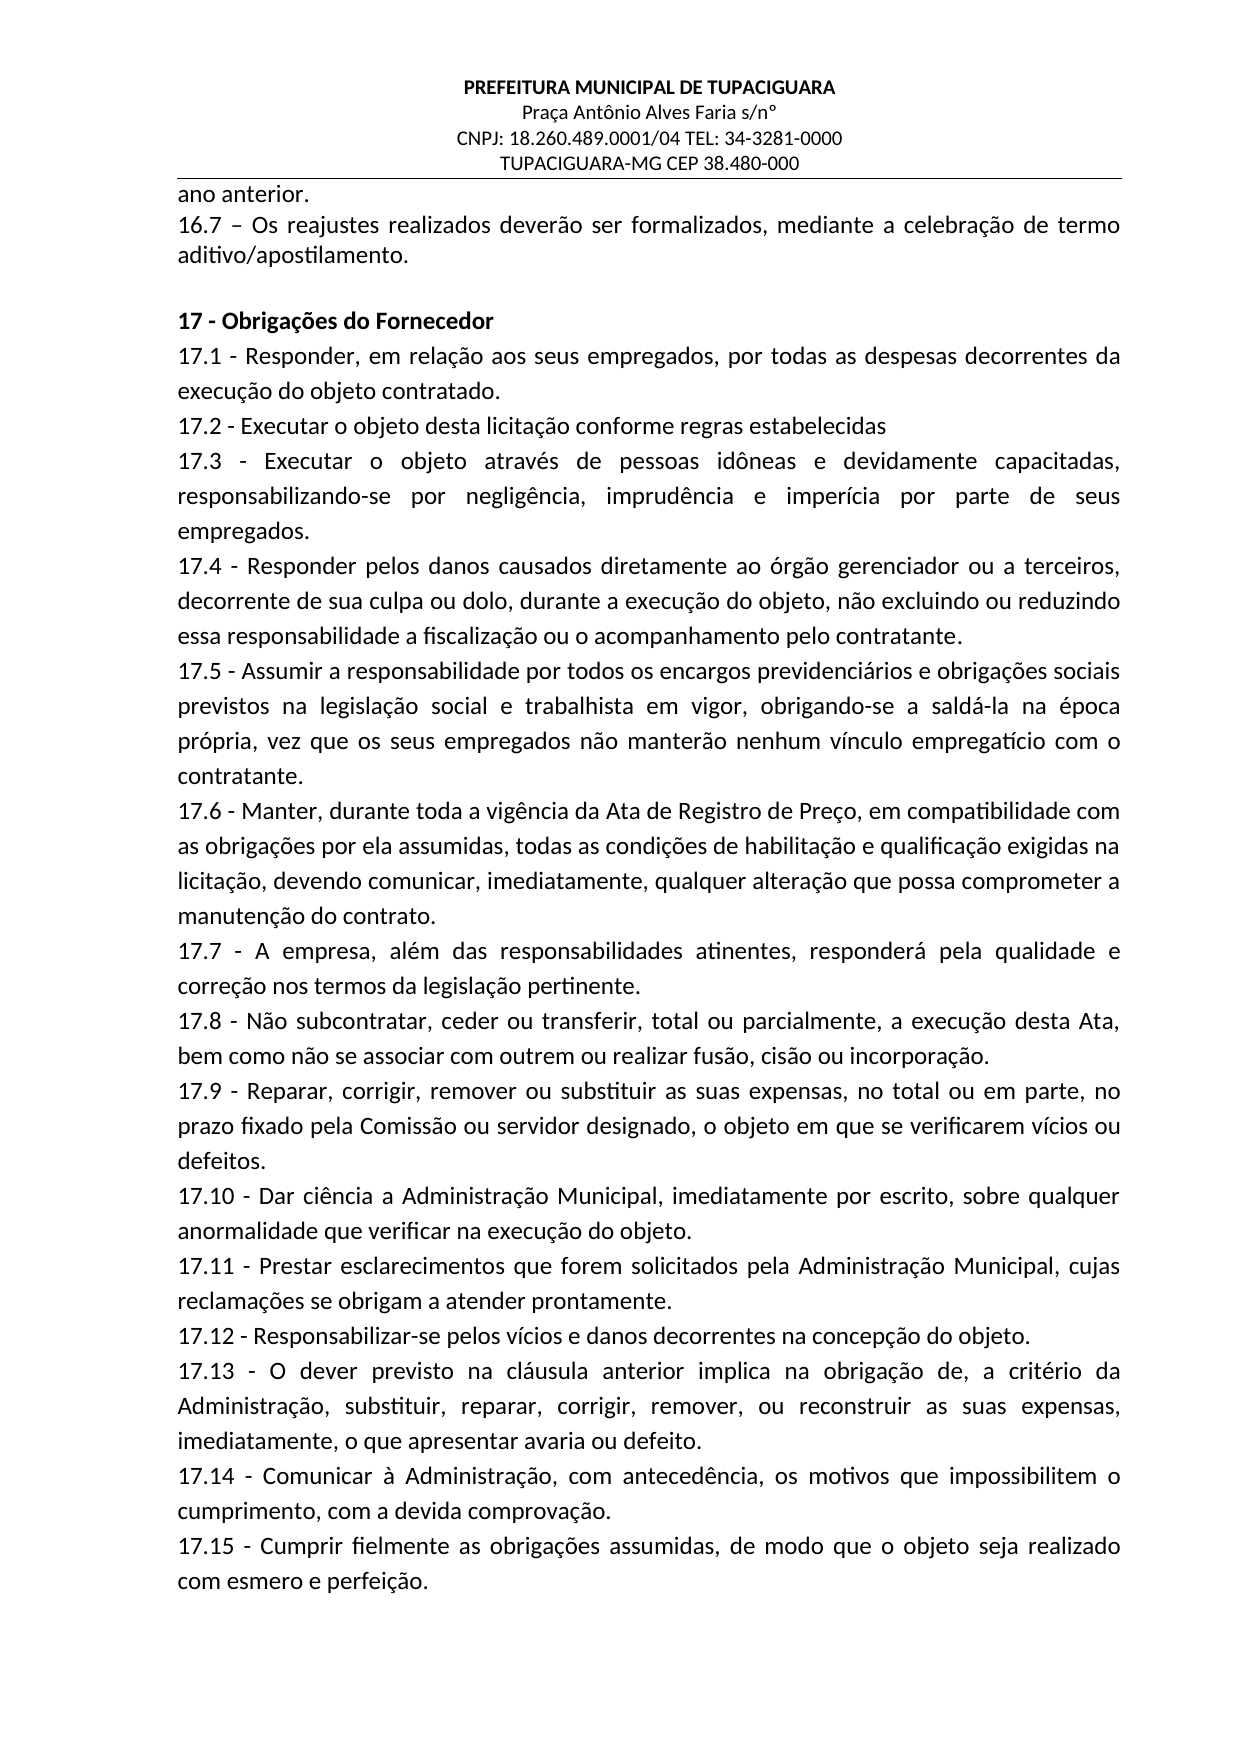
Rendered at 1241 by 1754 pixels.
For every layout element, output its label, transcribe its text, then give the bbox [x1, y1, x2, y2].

text 16.7 – Os reajustes realizados deverão ser formalizados, mediante a celebração de termo aditivo/apostilamento. [177, 209, 1122, 270]
list 17.14 - Comunicar à Administração, com antecedência, os motivos que impossibilitem o cumprimento, com a devida comprovação. [177, 1460, 1122, 1526]
list 17.11 - Prestar esclarecimentos que forem solicitados pela Administração Municipal, cujas reclamações se obrigam a atender prontamente. [177, 1250, 1122, 1316]
text 17.5 - Assumir a responsabilidade por todos os encargos previdenciários e obrigações sociais previstos na legislação social e trabalhista em vigor, obrigando-se a saldá-la na época própria, vez que os seus empregados não manterão nenhum vínculo empregatício com o contratante. [177, 655, 1122, 791]
list 17.8 - Não subcontratar, ceder ou transferir, total ou parcialmente, a execução desta Ata, bem como não se associar com outrem ou realizar fusão, cisão ou incorporação. [177, 1005, 1122, 1071]
text 17 - Obrigações do Fornecedor [177, 305, 1122, 336]
list 17.15 - Cumprir fielmente as obrigações assumidas, de modo que o objeto seja realizado com esmero e perfeição. [177, 1530, 1122, 1596]
list 17.12 - Responsabilizar-se pelos vícios e danos decorrentes na concepção do objeto. [177, 1320, 1122, 1351]
text 17.3 - Executar o objeto através de pessoas idôneas e devidamente capacitadas, responsabilizando-se por negligência, imprudência e imperícia por parte de seus empregados. [177, 445, 1122, 546]
list 17.13 - O dever previsto na cláusula anterior implica na obrigação de, a critério da Administração, substituir, reparar, corrigir, remover, ou reconstruir as suas expensas, imediatamente, o que apresentar avaria ou defeito. [177, 1355, 1122, 1456]
text 17.1 - Responder, em relação aos seus empregados, por todas as despesas decorrentes da execução do objeto contratado. [177, 340, 1122, 406]
text 17.4 - Responder pelos danos causados diretamente ao órgão gerenciador ou a terceiros, decorrente de sua culpa ou dolo, durante a execução do objeto, não excluindo ou reduzindo essa responsabilidade a fiscalização ou o acompanhamento pelo contratante. [177, 550, 1122, 651]
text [177, 179, 1122, 209]
list 17.9 - Reparar, corrigir, remover ou substituir as suas expensas, no total ou em parte, no prazo fixado pela Comissão ou servidor designado, o objeto em que se verificarem vícios ou defeitos. [177, 1075, 1122, 1176]
text 17.2 - Executar o objeto desta licitação conforme regras estabelecidas [177, 410, 1122, 441]
text 17.6 - Manter, durante toda a vigência da Ata de Registro de Preço, em compatibilidade com as obrigações por ela assumidas, todas as condições de habilitação e qualificação exigidas na licitação, devendo comunicar, imediatamente, qualquer alteração que possa comprometer a manutenção do contrato. [177, 795, 1122, 931]
list 17.10 - Dar ciência a Administração Municipal, imediatamente por escrito, sobre qualquer anormalidade que verificar na execução do objeto. [177, 1180, 1122, 1246]
text 17.7 - A empresa, além das responsabilidades atinentes, responderá pela qualidade e correção nos termos da legislação pertinente. [177, 935, 1122, 1001]
